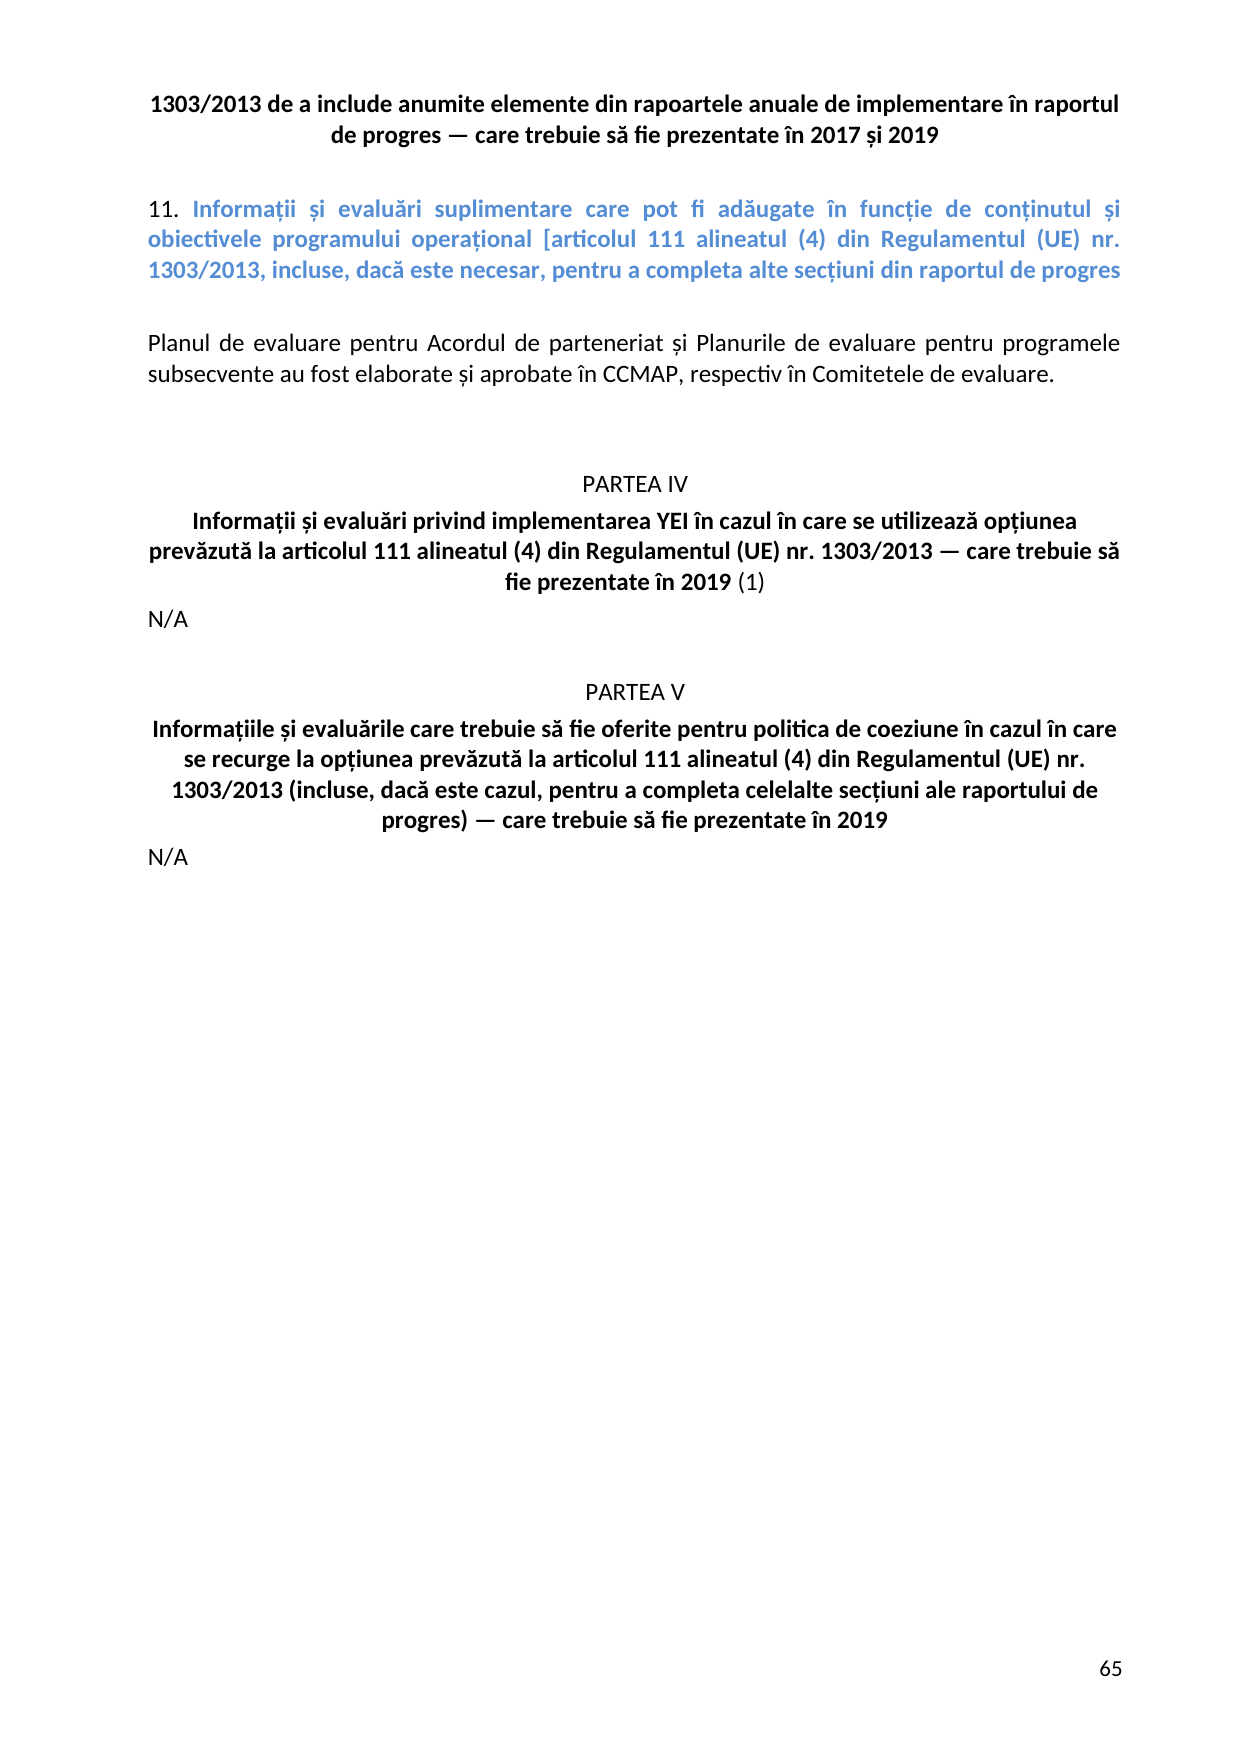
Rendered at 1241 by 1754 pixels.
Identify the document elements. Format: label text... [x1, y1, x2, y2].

text PARTEA IV [148, 468, 1122, 499]
text N/A [148, 603, 1122, 633]
text 11. Informații și evaluări suplimentare care pot fi adăugate în funcție de conținutul și obiectivele programului operațional [articolul 111 alineatul (4) din Regulamentul (UE) nr. 1303/2013, incluse, dacă este necesar, pentru a completa alte secțiuni din raportul de progres [148, 193, 1122, 284]
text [148, 89, 1122, 150]
text Planul de evaluare pentru Acordul de parteneriat și Planurile de evaluare pentru programele subsecvente au fost elaborate și aprobate în CCMAP, respectiv în Comitetele de evaluare. [148, 327, 1122, 388]
text Informațiile și evaluările care trebuie să fie oferite pentru politica de coeziune în cazul în care se recurge la opțiunea prevăzută la articolul 111 alineatul (4) din Regulamentul (UE) nr. 1303/2013 (incluse, dacă este cazul, pentru a completa celelalte secțiuni ale raportului de progres) — care trebuie să fie prezentate în 2019 [148, 713, 1122, 835]
text PARTEA V [148, 676, 1122, 707]
text N/A [148, 841, 1122, 872]
text Informații și evaluări privind implementarea YEI în cazul în care se utilizează opțiunea prevăzută la articolul 111 alineatul (4) din Regulamentul (UE) nr. 1303/2013 — care trebuie să fie prezentate în 2019 (1) [148, 505, 1122, 596]
